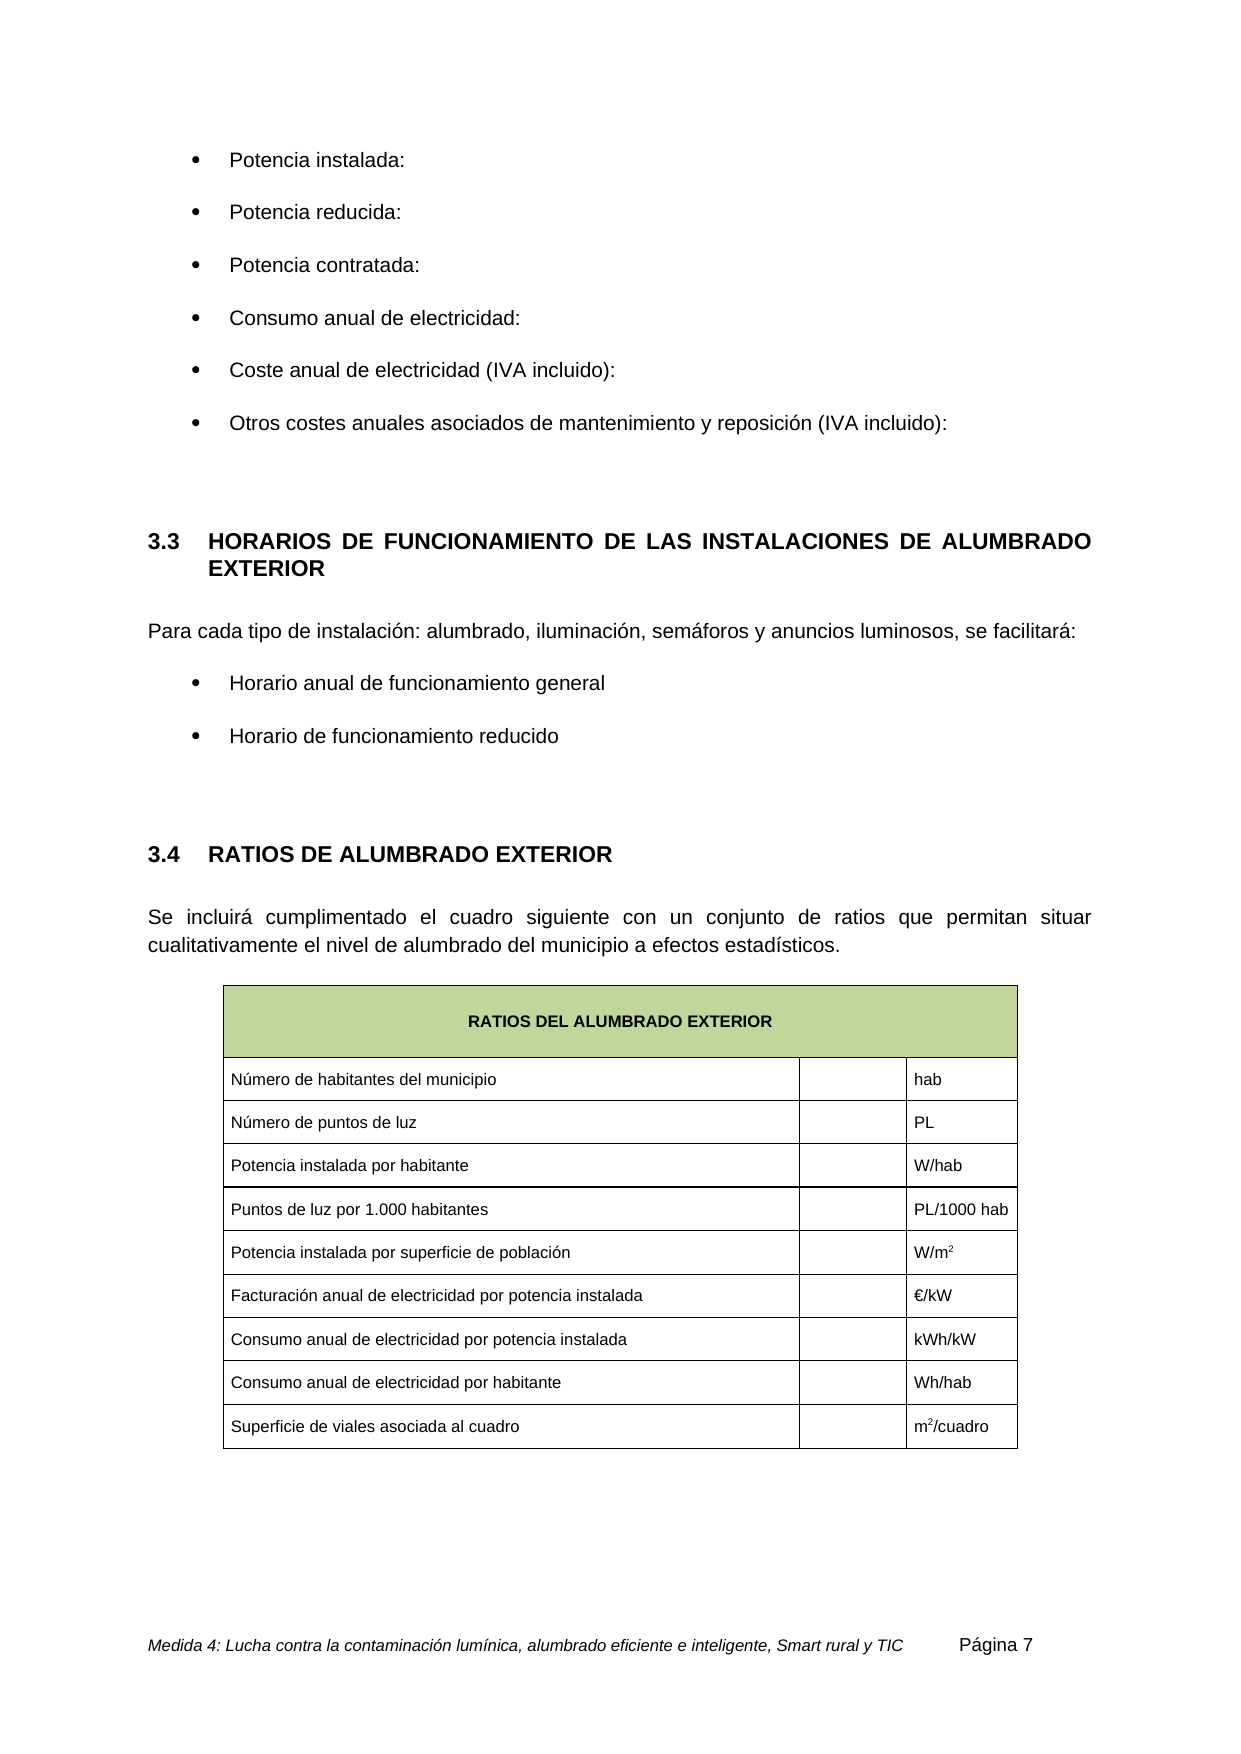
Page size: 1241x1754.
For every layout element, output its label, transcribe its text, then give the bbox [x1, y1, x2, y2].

table_cell W/hab [907, 1144, 1017, 1186]
table_cell Potencia instalada por habitante [224, 1144, 799, 1186]
table_cell [800, 1405, 906, 1448]
list Horario de funcionamiento reducido [192, 723, 1093, 748]
list Otros costes anuales asociados de mantenimiento y reposición (IVA incluido): [192, 411, 1093, 435]
subtitle RATIOS DE ALUMBRADO EXTERIOR [148, 841, 1093, 867]
table_cell Número de puntos de luz [224, 1101, 799, 1143]
list Horario anual de funcionamiento general [192, 671, 1093, 695]
table_cell [800, 1144, 906, 1186]
list Coste anual de electricidad (IVA incluido): [192, 358, 1093, 382]
table_cell Facturación anual de electricidad por potencia instalada [224, 1275, 799, 1317]
table_cell [800, 1231, 906, 1273]
list Potencia instalada: [192, 148, 1093, 172]
table_cell hab [907, 1058, 1017, 1100]
table_cell PL/1000 hab [907, 1188, 1017, 1230]
table_cell Superficie de viales asociada al cuadro [224, 1405, 799, 1448]
table_cell Consumo anual de electricidad por potencia instalada [224, 1318, 799, 1360]
subtitle HORARIOS DE FUNCIONAMIENTO DE LAS INSTALACIONES DE ALUMBRADO EXTERIOR [148, 528, 1093, 581]
table_cell PL [907, 1101, 1017, 1143]
text Para cada tipo de instalación: alumbrado, iluminación, semáforos y anuncios luminosos, se facilitará: [148, 618, 1093, 642]
table_cell Número de habitantes del municipio [224, 1058, 799, 1100]
table_cell [800, 1101, 906, 1143]
table_cell m2/cuadro [907, 1405, 1017, 1448]
table_cell [800, 1058, 906, 1100]
text Se incluirá cumplimentado el cuadro siguiente con un conjunto de ratios que permitan situar cualitativamente el nivel de alumbrado del municipio a efectos estadísticos. [148, 905, 1093, 956]
table_cell [800, 1188, 906, 1230]
table_cell [800, 1275, 906, 1317]
table_cell €/kW [907, 1275, 1017, 1317]
table_cell [800, 1318, 906, 1360]
table_cell [800, 1361, 906, 1404]
table_cell kWh/kW [907, 1318, 1017, 1360]
table_header RATIOS DEL ALUMBRADO EXTERIOR [224, 986, 1017, 1057]
table_cell Puntos de luz por 1.000 habitantes [224, 1188, 799, 1230]
list Potencia reducida: [192, 200, 1093, 224]
table_cell Consumo anual de electricidad por habitante [224, 1361, 799, 1404]
list Consumo anual de electricidad: [192, 305, 1093, 329]
list Potencia contratada: [192, 253, 1093, 277]
table_cell Potencia instalada por superficie de población [224, 1231, 799, 1273]
table_cell Wh/hab [907, 1361, 1017, 1404]
table_cell W/m2 [907, 1231, 1017, 1273]
